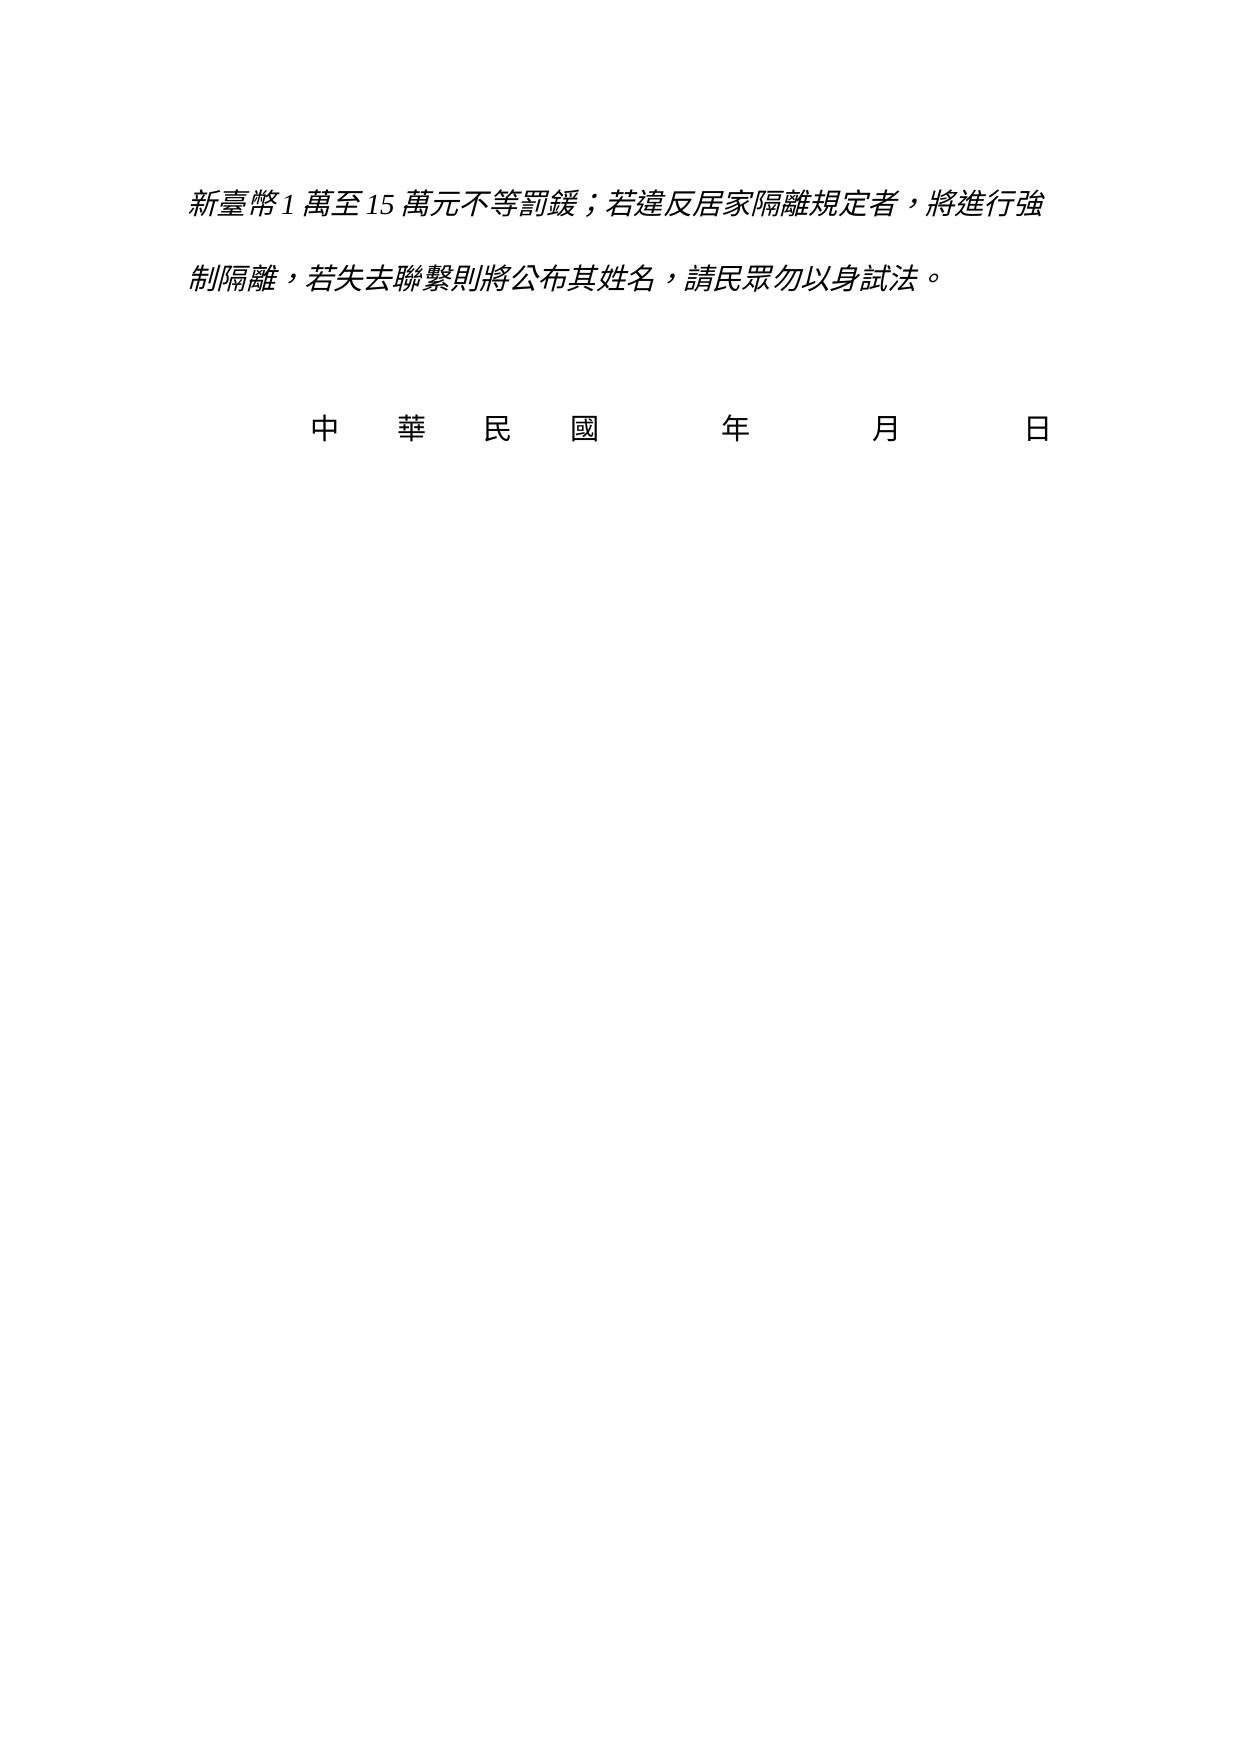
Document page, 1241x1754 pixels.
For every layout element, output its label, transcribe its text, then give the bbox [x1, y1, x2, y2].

text 中華民國 年 月 日 [187, 389, 1053, 464]
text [187, 164, 1053, 314]
